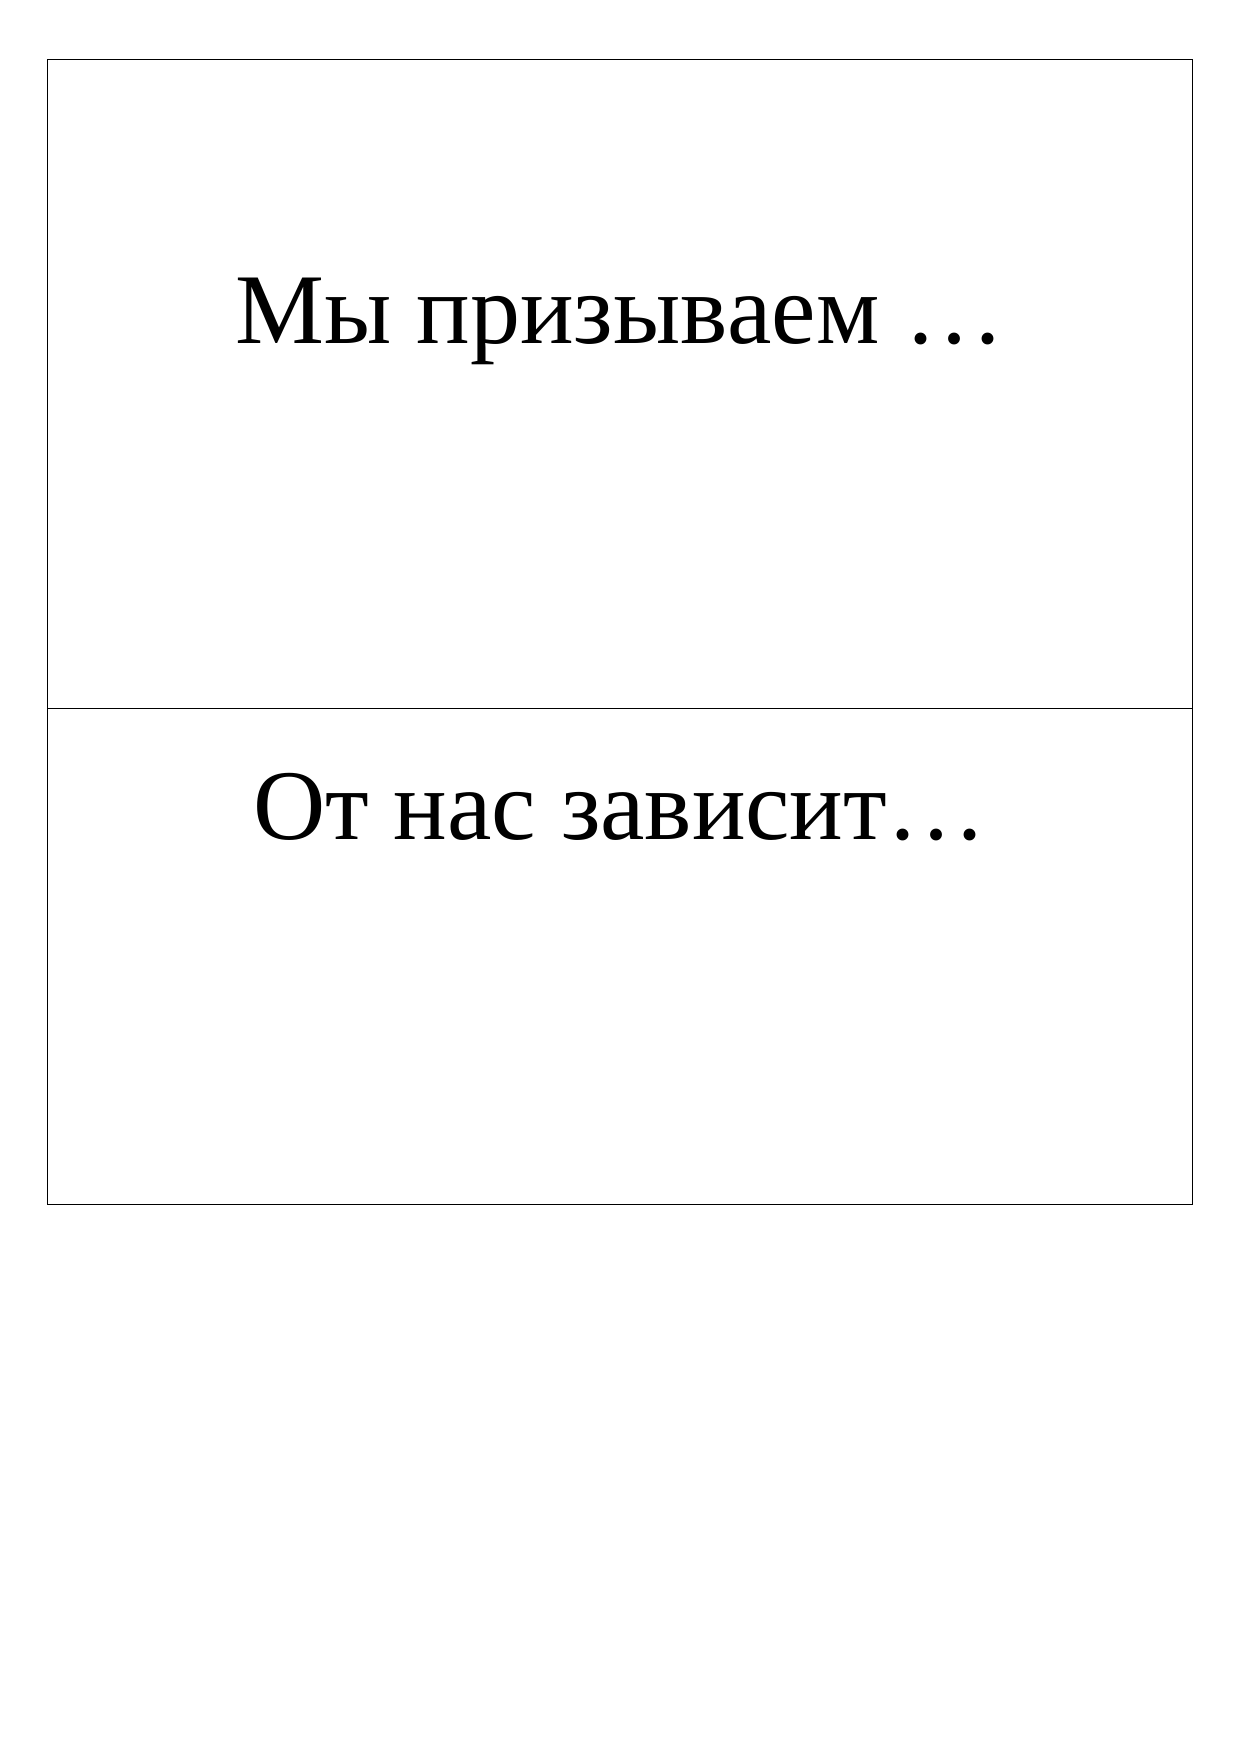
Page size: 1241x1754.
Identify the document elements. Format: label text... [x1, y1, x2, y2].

table_cell От нас зависит… [48, 709, 1192, 1204]
table_cell Мы призываем … [48, 60, 1192, 708]
